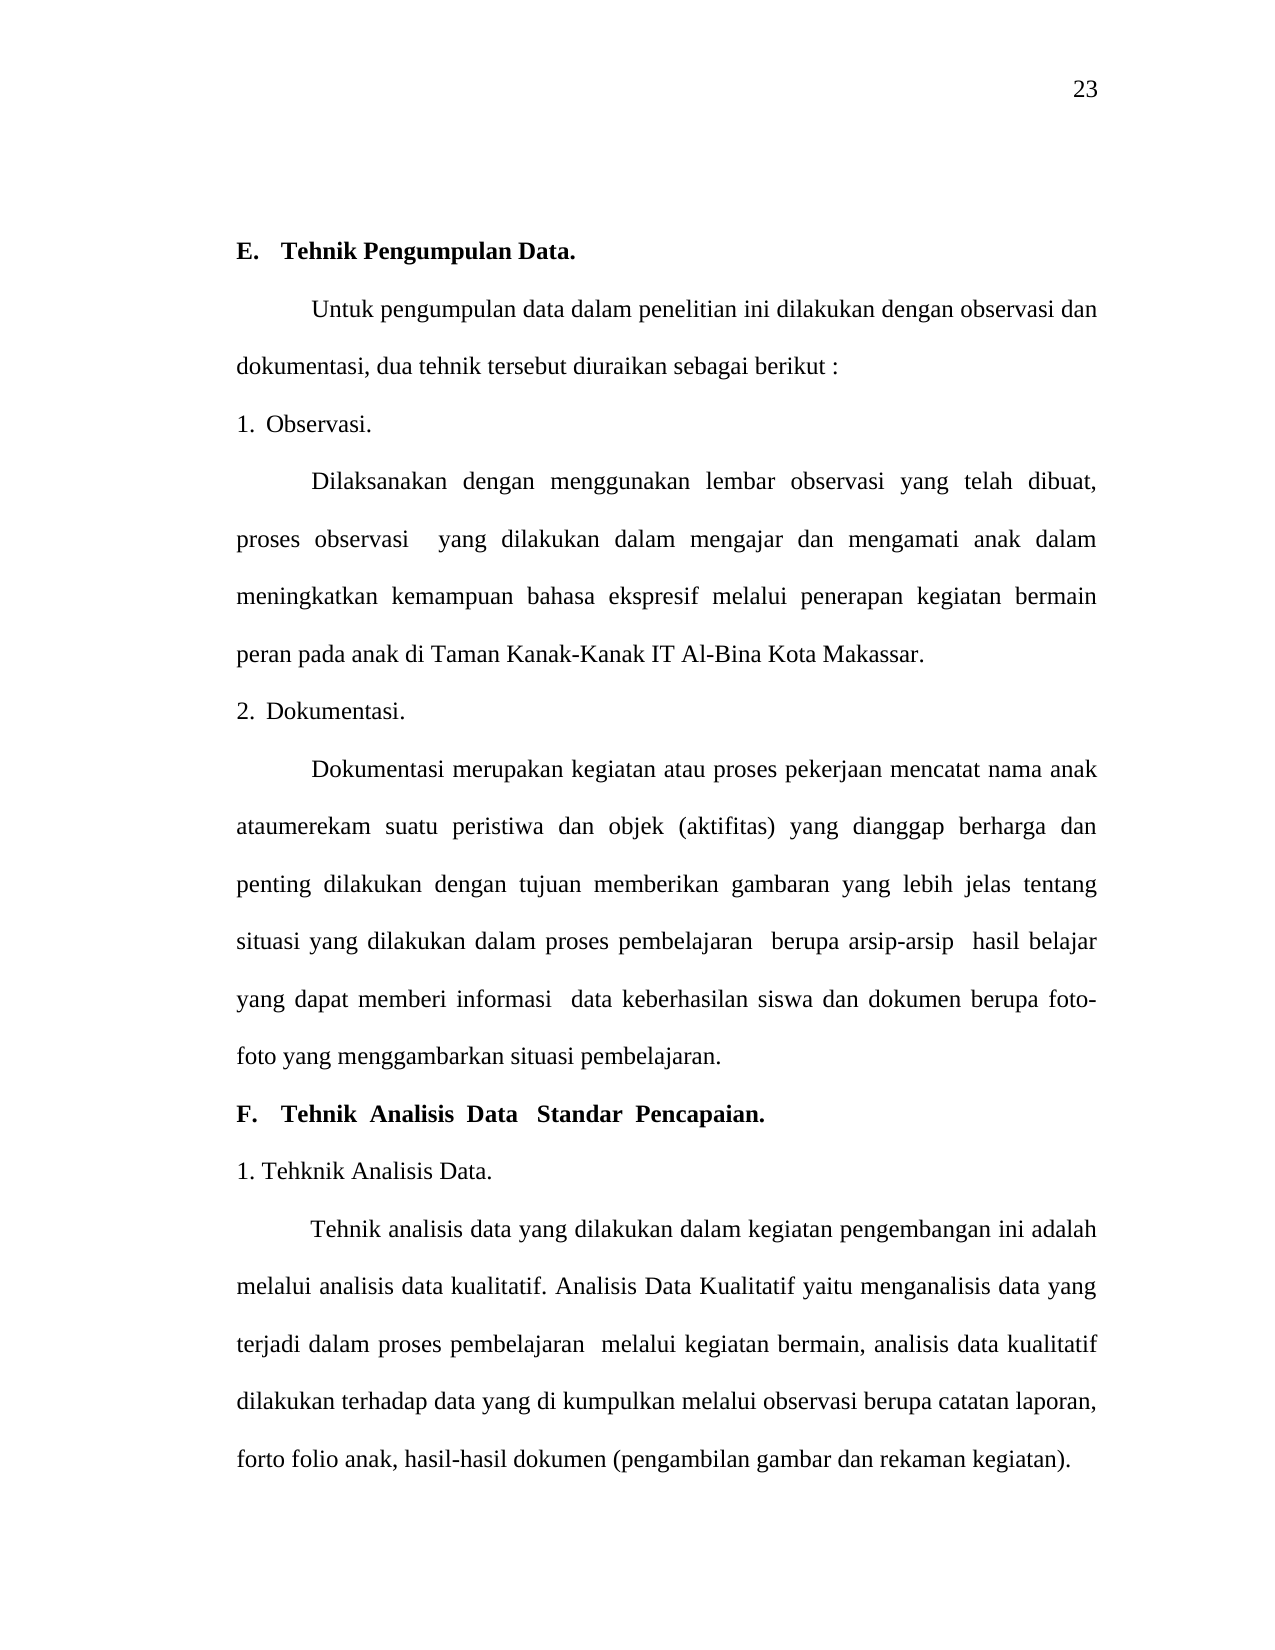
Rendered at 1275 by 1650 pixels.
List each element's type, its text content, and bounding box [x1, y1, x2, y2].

text Tehnik analisis data yang dilakukan dalam kegiatan pengembangan ini adalah melalui analisis data kualitatif. Analisis Data Kualitatif yaitu menganalisis data yang terjadi dalam proses pembelajaran melalui kegiatan bermain, analisis data kualitatif dilakukan terhadap data yang di kumpulkan melalui observasi berupa catatan laporan, forto folio anak, hasil-hasil dokumen (pengambilan gambar dan rekaman kegiatan). [236, 1214, 1098, 1472]
list Dokumentasi. [236, 696, 1098, 725]
list Tehnik Pengumpulan Data. [236, 236, 1098, 265]
text F. Tehnik Analisis Data Standar Pencapaian. [236, 1099, 1098, 1127]
text Untuk pengumpulan data dalam penelitian ini dilakukan dengan observasi dan dokumentasi, dua tehnik tersebut diuraikan sebagai berikut : [236, 294, 1098, 380]
text Dilaksanakan dengan menggunakan lembar observasi yang telah dibuat, proses observasi yang dilakukan dalam mengajar dan mengamati anak dalam meningkatkan kemampuan bahasa ekspresif melalui penerapan kegiatan bermain peran pada anak di Taman Kanak-Kanak IT Al-Bina Kota Makassar. [236, 466, 1098, 667]
text Dokumentasi merupakan kegiatan atau proses pekerjaan mencatat nama anak ataumerekam suatu peristiwa dan objek (aktifitas) yang dianggap berharga dan penting dilakukan dengan tujuan memberikan gambaran yang lebih jelas tentang situasi yang dilakukan dalam proses pembelajaran berupa arsip-arsip hasil belajar yang dapat memberi informasi data keberhasilan siswa dan dokumen berupa foto-foto yang menggambarkan situasi pembelajaran. [236, 754, 1098, 1070]
list Observasi. [236, 409, 1098, 437]
text 1. Tehknik Analisis Data. [236, 1156, 1098, 1185]
